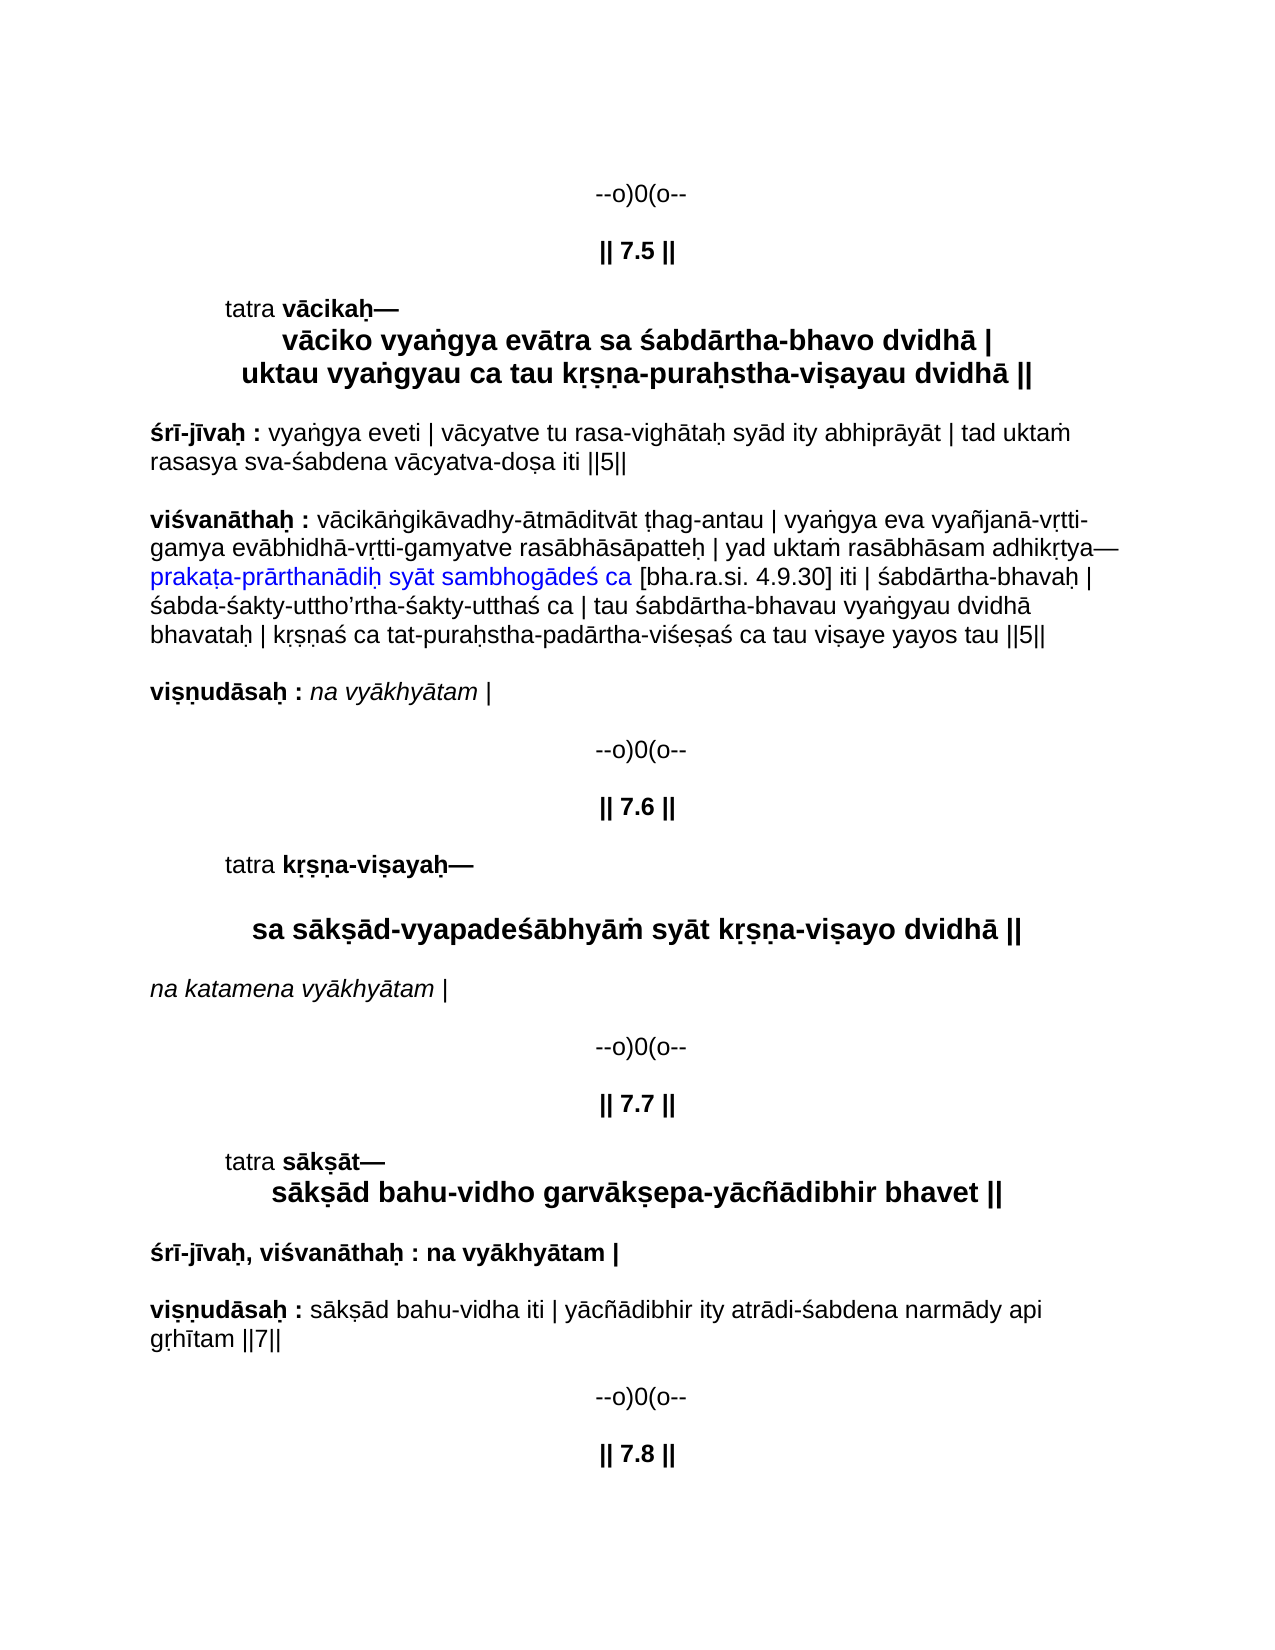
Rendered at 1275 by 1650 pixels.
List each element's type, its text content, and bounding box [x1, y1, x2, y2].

text śrī-jīvaḥ, viśvanāthaḥ : na vyākhyātam | [150, 1238, 1125, 1266]
text tatra kṛṣṇa-viṣayaḥ— [150, 849, 1125, 878]
text || 7.8 || [150, 1439, 1125, 1468]
text || 7.7 || [150, 1089, 1125, 1118]
text tatra vācikaḥ— [150, 294, 1125, 322]
text || 7.5 || [150, 236, 1125, 265]
text viṣṇudāsaḥ : sākṣād bahu-vidha iti | yācñādibhir ity atrādi-śabdena narmādy api gṛhītam ||7|| [150, 1295, 1125, 1353]
text vāciko vyaṅgya evātra sa śabdārtha-bhavo dvidhā | [150, 322, 1125, 356]
text sākṣād bahu-vidho garvākṣepa-yācñādibhir bhavet || [150, 1175, 1125, 1209]
text tatra sākṣāt— [150, 1147, 1125, 1175]
text viśvanāthaḥ : vācikāṅgikāvadhy-ātmāditvāt ṭhag-antau | vyaṅgya eva vyañjanā-vṛtti-gamya evābhidhā-vṛtti-gamyatve rasābhāsāpatteḥ | yad uktaṁ rasābhāsam adhikṛtya—prakaṭa-prārthanādiḥ syāt sambhogādeś ca [bha.ra.si. 4.9.30] iti | śabdārtha-bhavaḥ | śabda-śakty-uttho’rtha-śakty-utthaś ca | tau śabdārtha-bhavau vyaṅgyau dvidhā bhavataḥ | kṛṣṇaś ca tat-puraḥstha-padārtha-viśeṣaś ca tau viṣaye yayos tau ||5|| [150, 504, 1125, 648]
text --o)0(o-- [150, 1381, 1125, 1410]
text --o)0(o-- [150, 1032, 1125, 1060]
text śrī-jīvaḥ : vyaṅgya eveti | vācyatve tu rasa-vighātaḥ syād ity abhiprāyāt | tad uktaṁ rasasya sva-śabdena vācyatva-doṣa iti ||5|| [150, 418, 1125, 476]
text viṣṇudāsaḥ : na vyākhyātam | [150, 677, 1125, 706]
text --o)0(o-- [150, 734, 1125, 763]
text uktau vyaṅgyau ca tau kṛṣṇa-puraḥstha-viṣayau dvidhā || [150, 356, 1125, 389]
text || 7.6 || [150, 792, 1125, 821]
text sa sākṣād-vyapadeśābhyāṁ syāt kṛṣṇa-viṣayo dvidhā || [150, 912, 1125, 945]
text na katamena vyākhyātam | [150, 974, 1125, 1003]
text --o)0(o-- [150, 179, 1125, 207]
